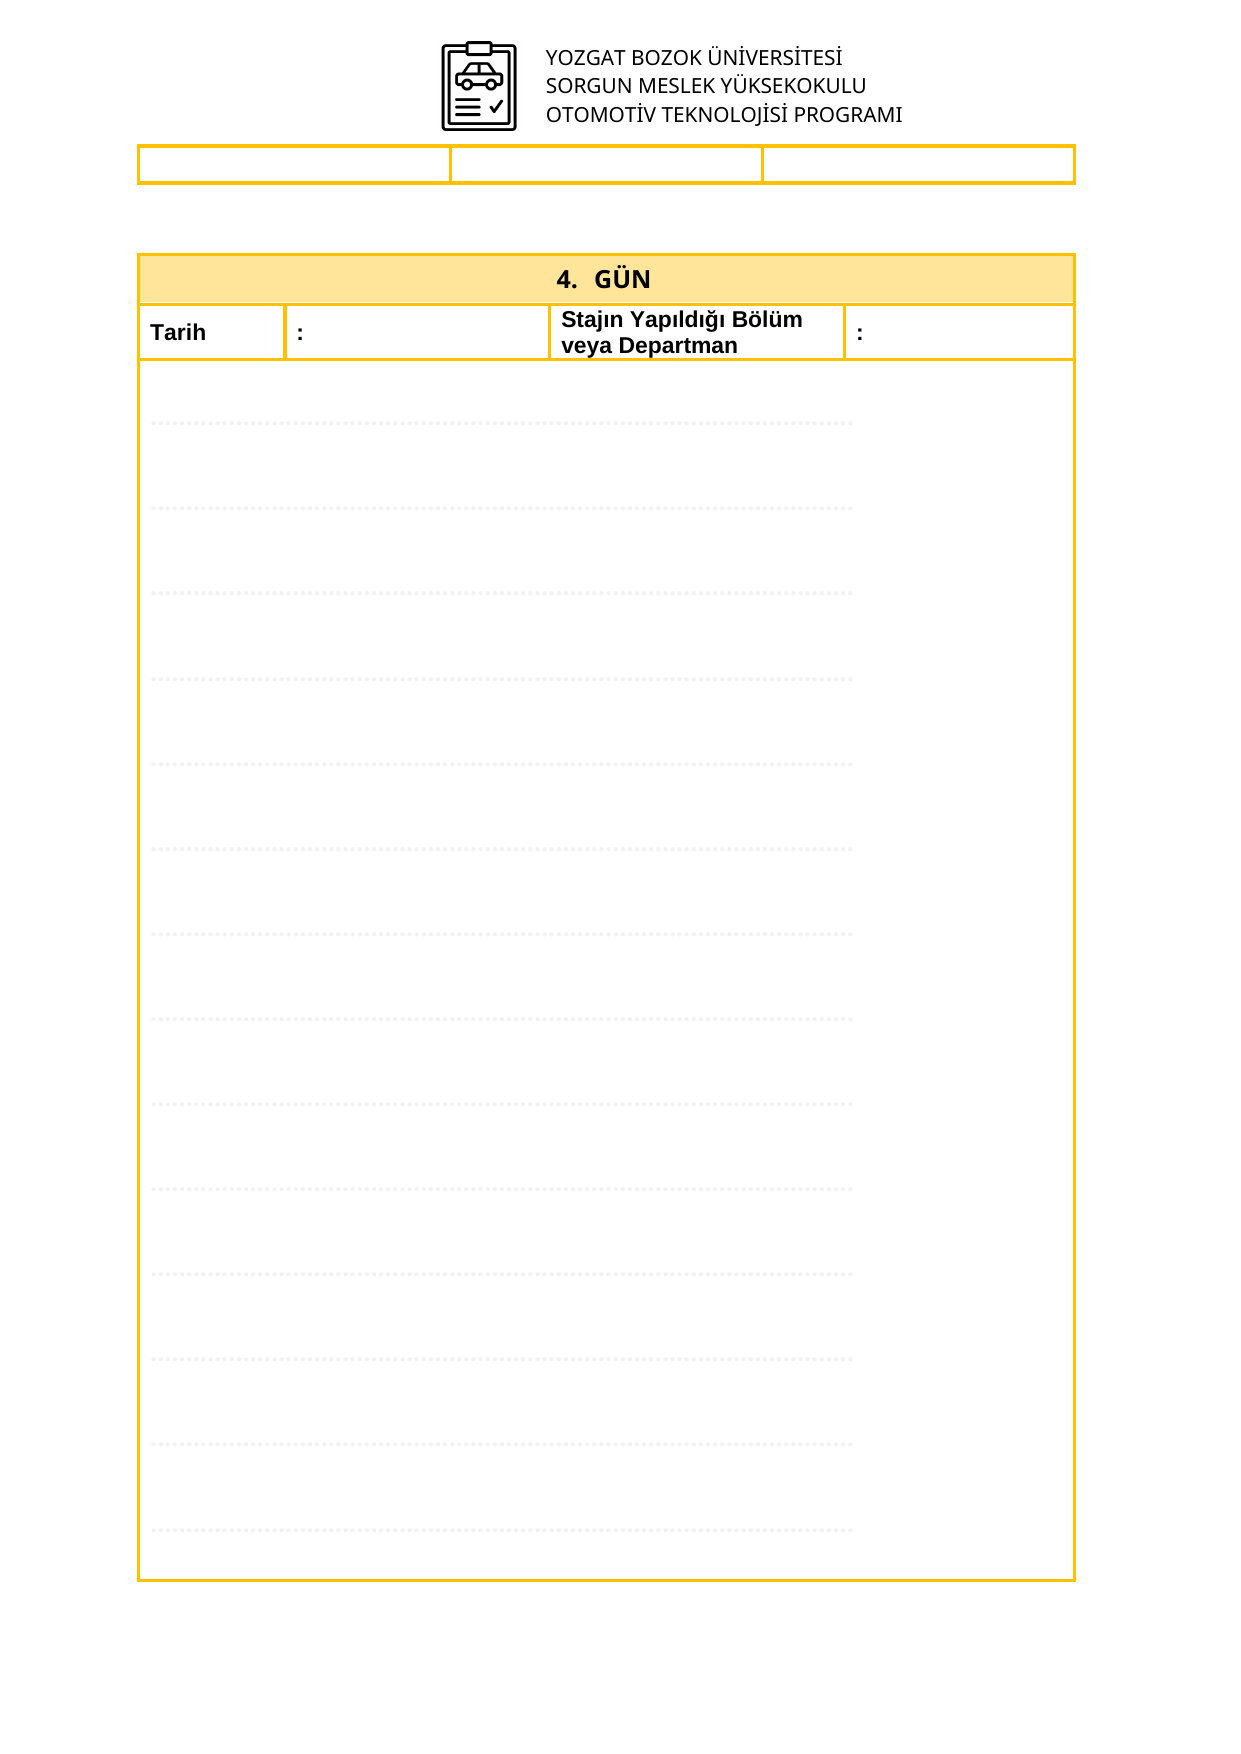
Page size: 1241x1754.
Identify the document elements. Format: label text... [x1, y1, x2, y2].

table_cell : [287, 306, 548, 358]
table_cell : [846, 306, 1073, 358]
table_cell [140, 361, 1073, 1579]
table_cell Tarih [140, 306, 283, 358]
table_cell [452, 148, 761, 181]
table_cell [764, 148, 1073, 181]
picture [434, 41, 524, 131]
table_cell [140, 148, 449, 181]
table_cell Stajın Yapıldığı Bölüm veya Departman [551, 306, 843, 358]
table_header GÜN [140, 256, 1073, 302]
